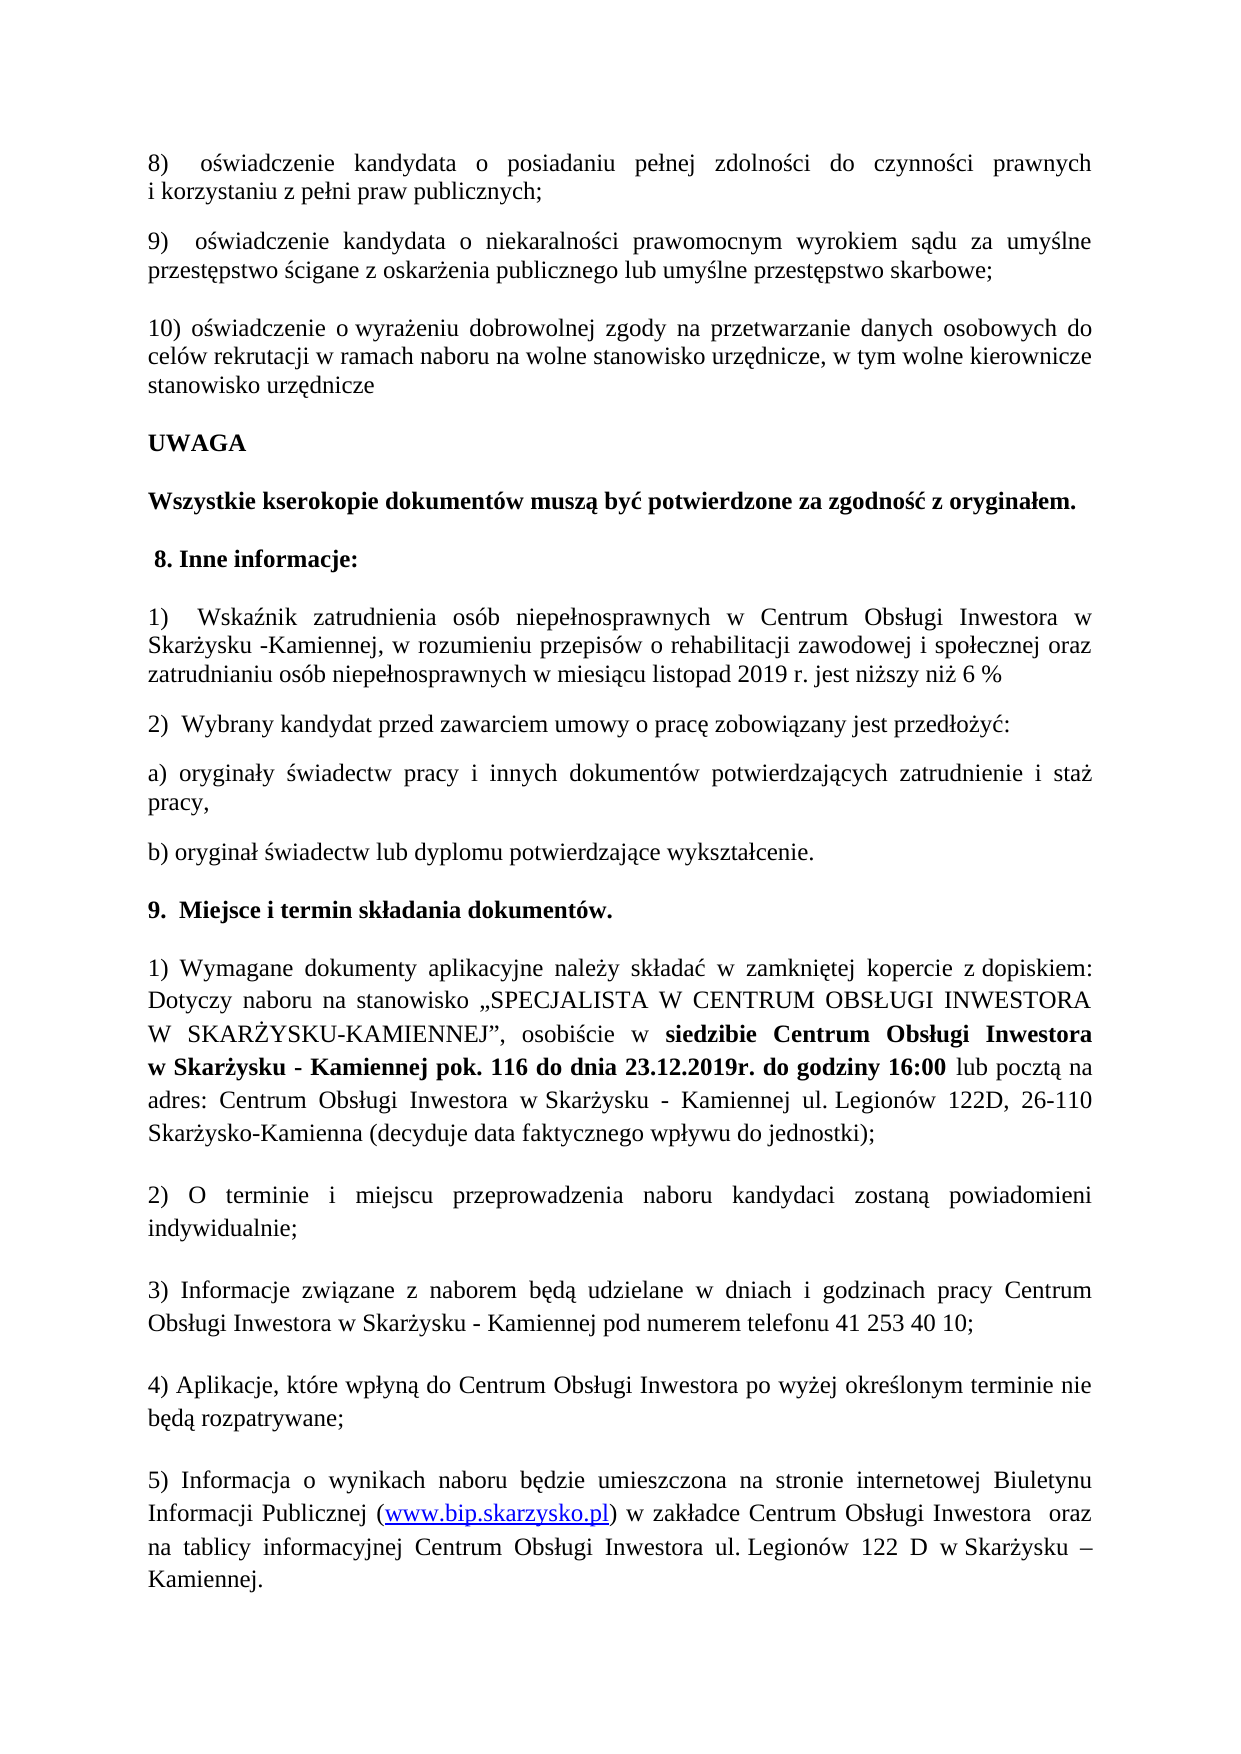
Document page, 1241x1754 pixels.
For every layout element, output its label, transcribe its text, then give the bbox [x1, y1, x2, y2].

text 5) Informacja o wynikach naboru będzie umieszczona na stronie internetowej Biuletynu Informacji Publicznej (www.bip.skarzysko.pl) w zakładce Centrum Obsługi Inwestora oraz na tablicy informacyjnej Centrum Obsługi Inwestora ul. Legionów 122 D w Skarżysku –Kamiennej. [148, 1466, 1093, 1593]
text 2) O terminie i miejscu przeprowadzenia naboru kandydaci zostaną powiadomieni indywidualnie; [148, 1180, 1093, 1242]
text UWAGA [148, 428, 1093, 457]
text 2) Wybrany kandydat przed zawarciem umowy o pracę zobowiązany jest przedłożyć: [148, 709, 1093, 738]
text 1) Wymagane dokumenty aplikacyjne należy składać w zamkniętej kopercie z dopiskiem: Dotyczy naboru na stanowisko „SPECJALISTA W CENTRUM OBSŁUGI INWESTORA W SKARŻYSKU-KAMIENNEJ”, osobiście w siedzibie Centrum Obsługi Inwestora w Skarżysku - Kamiennej pok. 116 do dnia 23.12.2019r. do godziny 16:00 lub pocztą na adres: Centrum Obsługi Inwestora w Skarżysku - Kamiennej ul. Legionów 122D, 26-110 Skarżysko-Kamienna (decyduje data faktycznego wpływu do jednostki); [148, 953, 1093, 1146]
text a) oryginały świadectw pracy i innych dokumentów potwierdzających zatrudnienie i staż pracy, [148, 758, 1093, 816]
text 9. Miejsce i termin składania dokumentów. [148, 895, 1093, 923]
text Wszystkie kserokopie dokumentów muszą być potwierdzone za zgodność z oryginałem. [148, 486, 1093, 515]
text 3) Informacje związane z naborem będą udzielane w dniach i godzinach pracy Centrum Obsługi Inwestora w Skarżysku - Kamiennej pod numerem telefonu 41 253 40 10; [148, 1275, 1093, 1337]
text 9) oświadczenie kandydata o niekaralności prawomocnym wyrokiem sądu za umyślne przestępstwo ścigane z oskarżenia publicznego lub umyślne przestępstwo skarbowe; [148, 226, 1093, 283]
text 10) oświadczenie o wyrażeniu dobrowolnej zgody na przetwarzanie danych osobowych do celów rekrutacji w ramach naboru na wolne stanowisko urzędnicze, w tym wolne kierownicze stanowisko urzędnicze [148, 313, 1093, 399]
text 1) Wskaźnik zatrudnienia osób niepełnosprawnych w Centrum Obsługi Inwestora w Skarżysku -Kamiennej, w rozumieniu przepisów o rehabilitacji zawodowej i społecznej oraz zatrudnianiu osób niepełnosprawnych w miesiącu listopad 2019 r. jest niższy niż 6 % [148, 602, 1093, 688]
text 8. Inne informacje: [148, 544, 1093, 573]
text 4) Aplikacje, które wpłyną do Centrum Obsługi Inwestora po wyżej określonym terminie nie będą rozpatrywane; [148, 1370, 1093, 1432]
text b) oryginał świadectw lub dyplomu potwierdzające wykształcenie. [148, 837, 1093, 866]
text 8) oświadczenie kandydata o posiadaniu pełnej zdolności do czynności prawnych i korzystaniu z pełni praw publicznych; [148, 148, 1093, 205]
